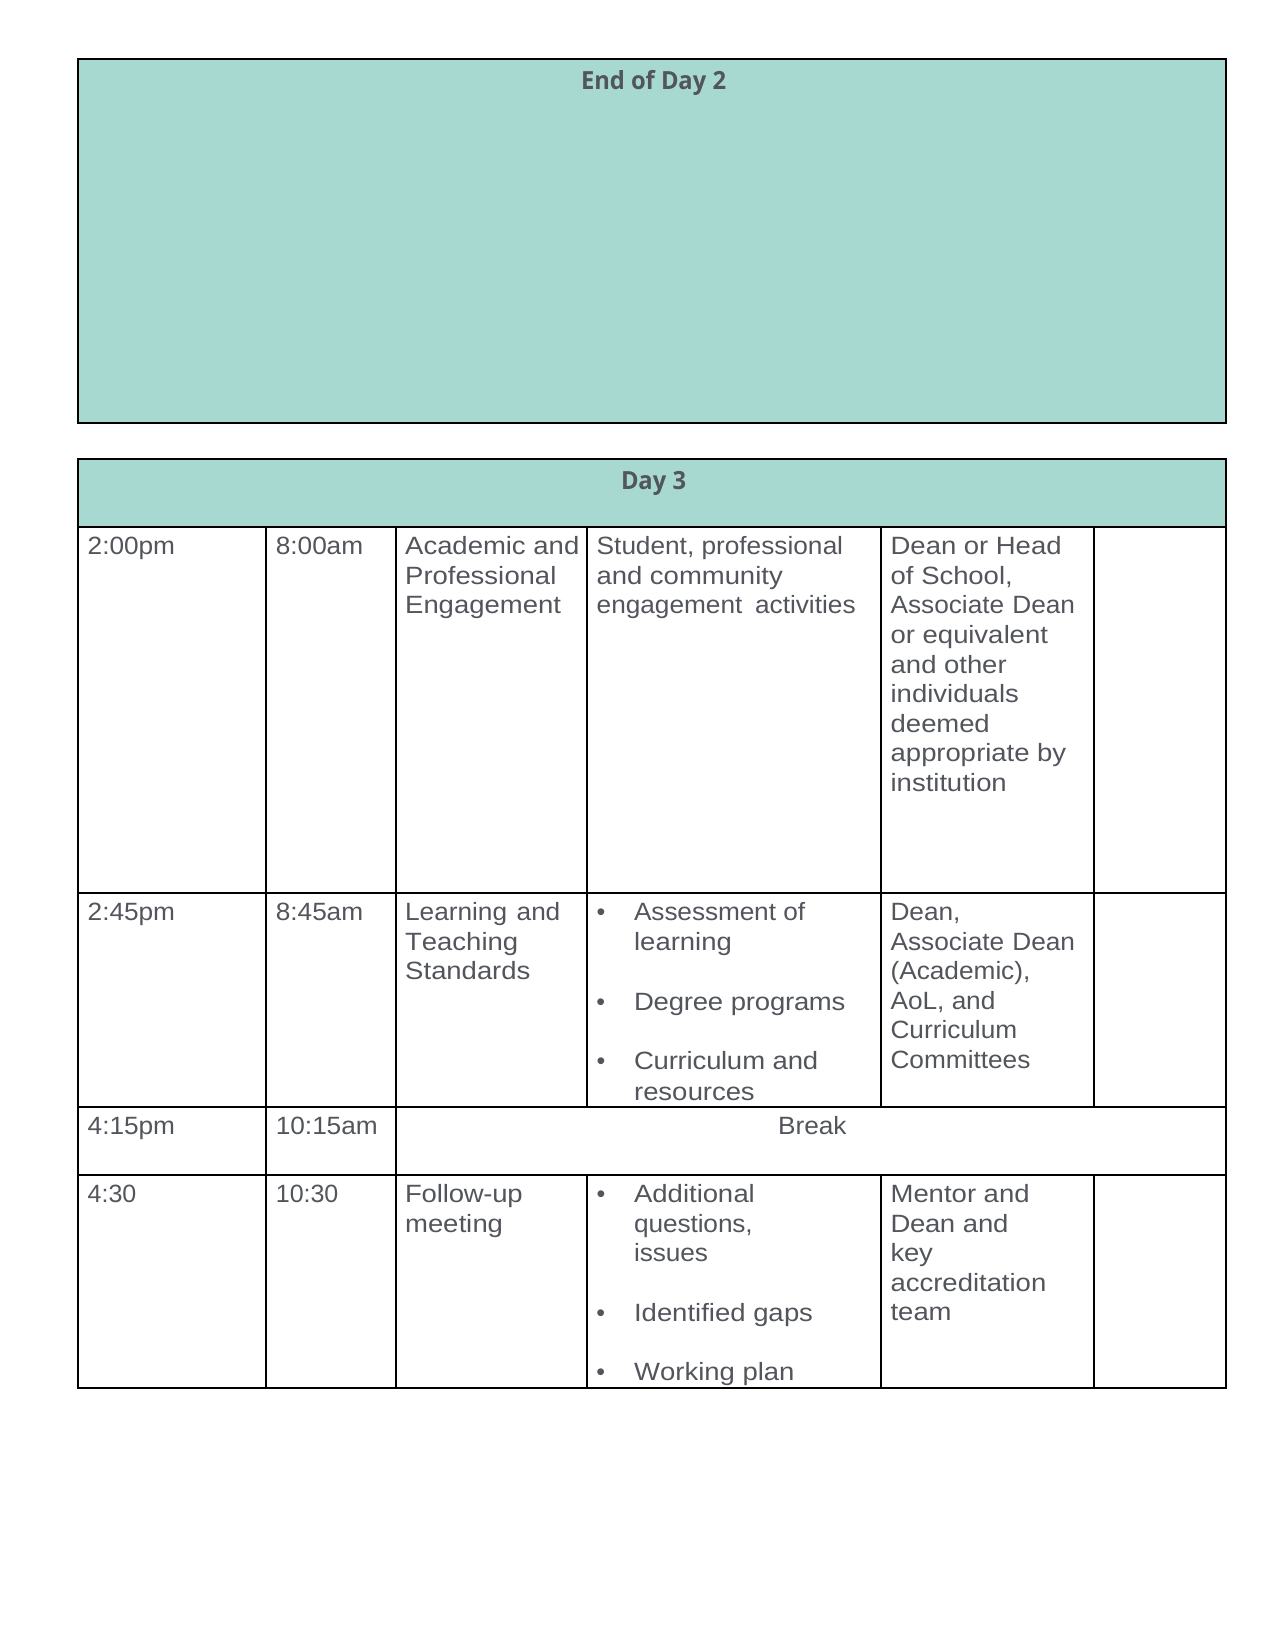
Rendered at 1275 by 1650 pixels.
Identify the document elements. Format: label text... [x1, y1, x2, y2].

table_cell Student, professional and community engagement activities [588, 528, 880, 892]
table_cell Break [397, 1108, 1225, 1174]
table_cell 10:15am [267, 1108, 395, 1174]
table_cell 4:30 [79, 1176, 265, 1387]
table_cell Additional questions, issues Identified gaps Working plan [588, 1176, 880, 1387]
table_cell Dean or Head of School, Associate Dean or equivalent and other individuals deemed appropriate by institution [882, 528, 1093, 892]
table_cell 4:15pm [79, 1108, 265, 1174]
table_cell 2:00pm [79, 528, 265, 892]
table_cell Mentor and Dean and key accreditation team [882, 1176, 1093, 1387]
table_cell Dean, Associate Dean (Academic), AoL, and Curriculum Committees [882, 894, 1093, 1106]
table_cell 8:45am [267, 894, 395, 1106]
table_cell 2:45pm [79, 894, 265, 1106]
table_cell Follow-up meeting [397, 1176, 586, 1387]
table_cell [1095, 528, 1225, 892]
table_header Day 3 [79, 460, 1225, 526]
table_cell 8:00am [267, 528, 395, 892]
table_cell [1095, 894, 1225, 1106]
table_cell End of Day 2 [79, 60, 1225, 422]
table_cell Academic and Professional Engagement [397, 528, 586, 892]
table_cell Learning and Teaching Standards [397, 894, 586, 1106]
table_cell 10:30 [267, 1176, 395, 1387]
table_cell Assessment of learning Degree programs Curriculum and resources [588, 894, 880, 1106]
table_cell [1095, 1176, 1225, 1387]
